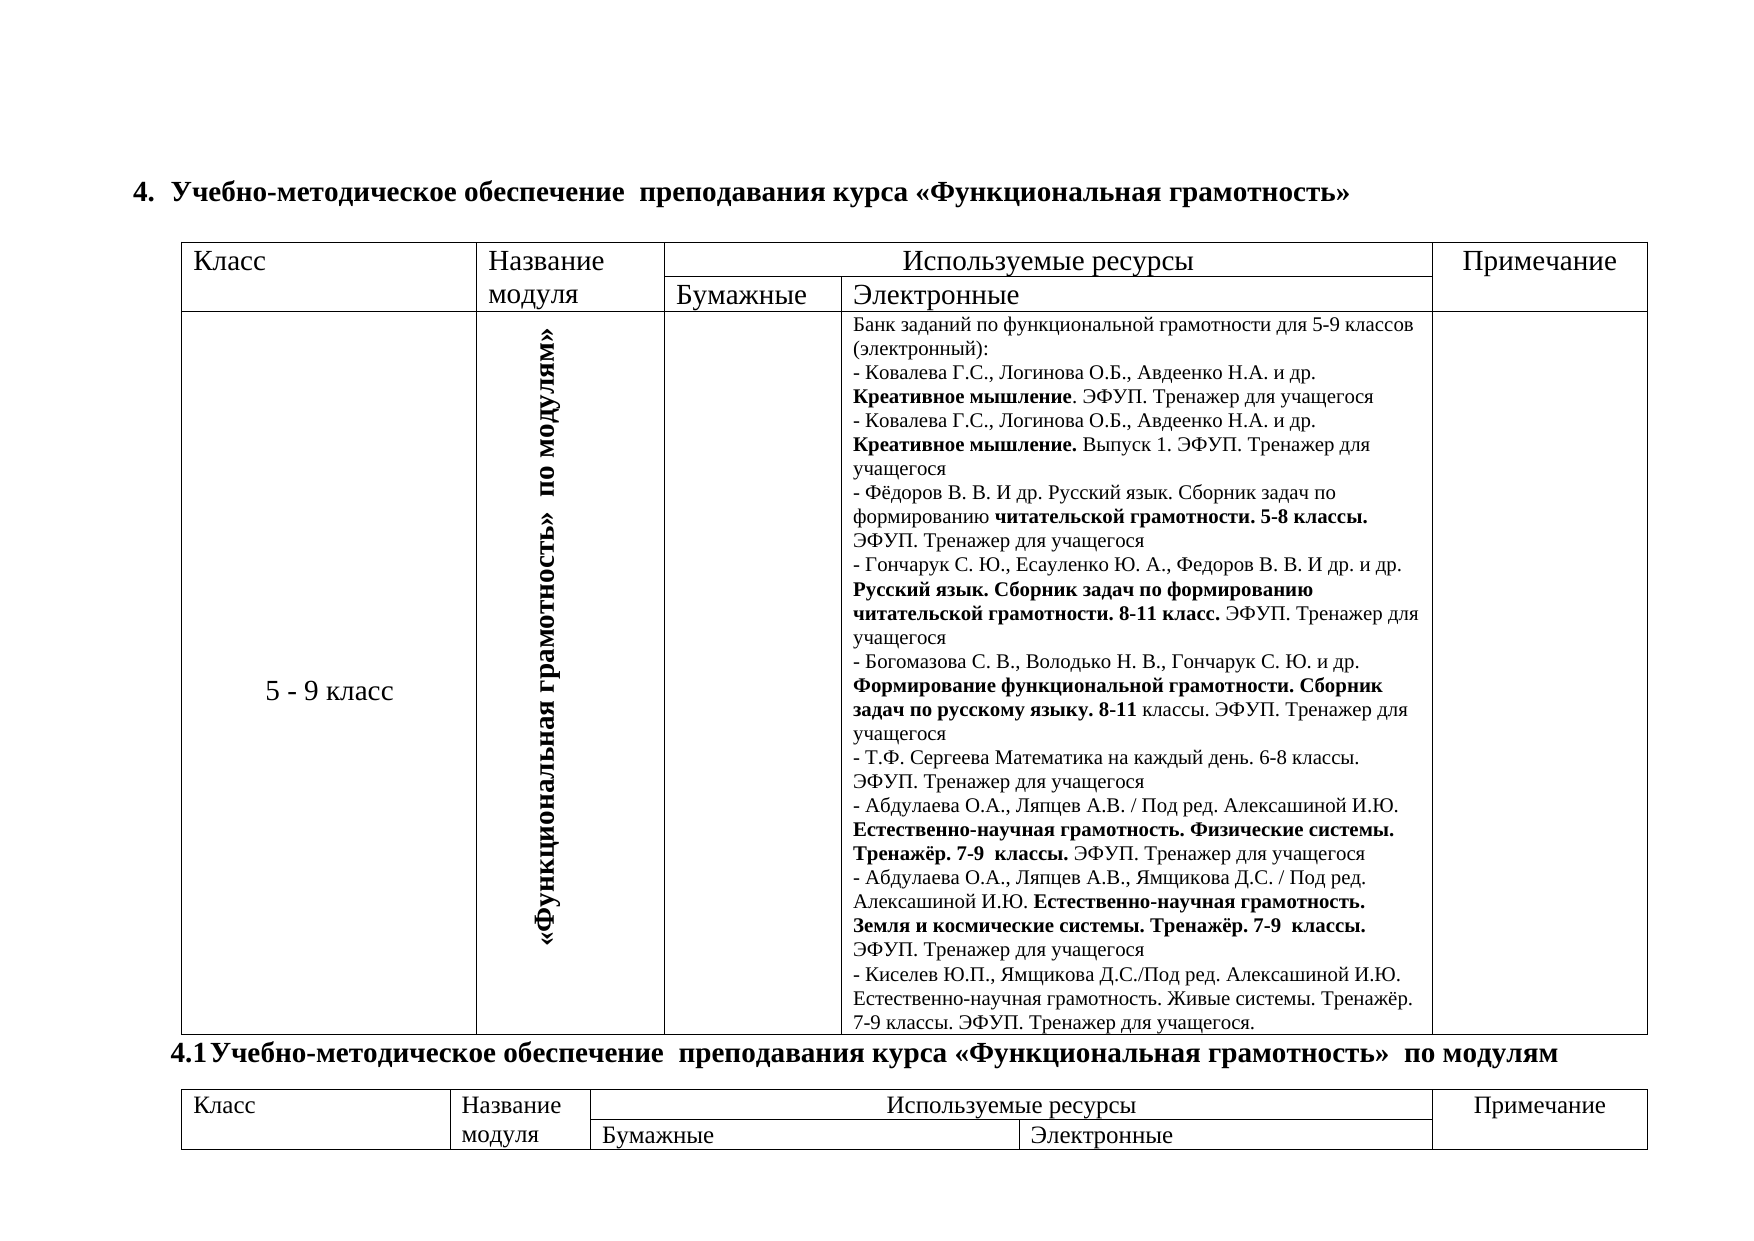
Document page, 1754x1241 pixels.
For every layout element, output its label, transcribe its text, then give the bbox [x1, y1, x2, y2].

table_cell [665, 312, 841, 1034]
table_header Название модуля [451, 1090, 590, 1149]
table_cell Банк заданий по функциональной грамотности для 5-9 классов (электронный): - Ковалева Г.С., Логинова О.Б., Авдеенко Н.А. и др. Креативное мышление. ЭФУП. Тренажер для учащегося - Ковалева Г.С., Логинова О.Б., Авдеенко Н.А. и др. Креативное мышление. Выпуск 1. ЭФУП. Тренажер для учащегося - Фёдоров В. В. И др. Русский язык. Сборник задач по формированию читательской грамотности. 5-8 классы. ЭФУП. Тренажер для учащегося - Гончарук С. Ю., Есауленко Ю. А., Федоров В. В. И др. и др. Русский язык. Сборник задач по формированию читательской грамотности. 8-11 класс. ЭФУП. Тренажер для учащегося - Богомазова С. В., Володько Н. В., Гончарук С. Ю. и др. Формирование функциональной грамотности. Сборник задач по русскому языку. 8-11 классы. ЭФУП. Тренажер для учащегося - Т.Ф. Сергеева Математика на каждый день. 6-8 классы. ЭФУП. Тренажер для учащегося - Абдулаева О.А., Ляпцев А.В. / Под ред. Алексашиной И.Ю. Естественно-научная грамотность. Физические системы. Тренажёр. 7-9 классы. ЭФУП. Тренажер для учащегося - Абдулаева О.А., Ляпцев А.В., Ямщикова Д.С. / Под ред. Алексашиной И.Ю. Естественно-научная грамотность. Земля и космические системы. Тренажёр. 7-9 классы. ЭФУП. Тренажер для учащегося - Киселев Ю.П., Ямщикова Д.С./Под ред. Алексашиной И.Ю. Естественно-научная грамотность. Живые системы. Тренажёр. 7-9 классы. ЭФУП. Тренажер для учащегося. [842, 312, 1432, 1034]
table_header Примечание [1433, 1090, 1647, 1149]
table_header Используемые ресурсы [665, 243, 1432, 276]
table_header Название модуля [477, 243, 664, 311]
table_cell Электронные [842, 277, 1432, 311]
table_cell «Функциональная грамотность» по модулям» [477, 312, 664, 1034]
table_header Класс [182, 243, 476, 311]
table_cell Бумажные [591, 1120, 1019, 1149]
list Учебно-методическое обеспечение преподавания курса «Функциональная грамотность» [133, 174, 1668, 208]
list Учебно-методическое обеспечение преподавания курса «Функциональная грамотность» по модулям [170, 1035, 1668, 1068]
table_header Используемые ресурсы [591, 1090, 1432, 1119]
table_cell Бумажные [665, 277, 841, 311]
table_cell [1433, 312, 1647, 1034]
table_header Класс [182, 1090, 450, 1149]
table_header Примечание [1433, 243, 1647, 311]
table_cell Электронные [1020, 1120, 1432, 1149]
table_cell 5 - 9 класс [182, 312, 476, 1034]
